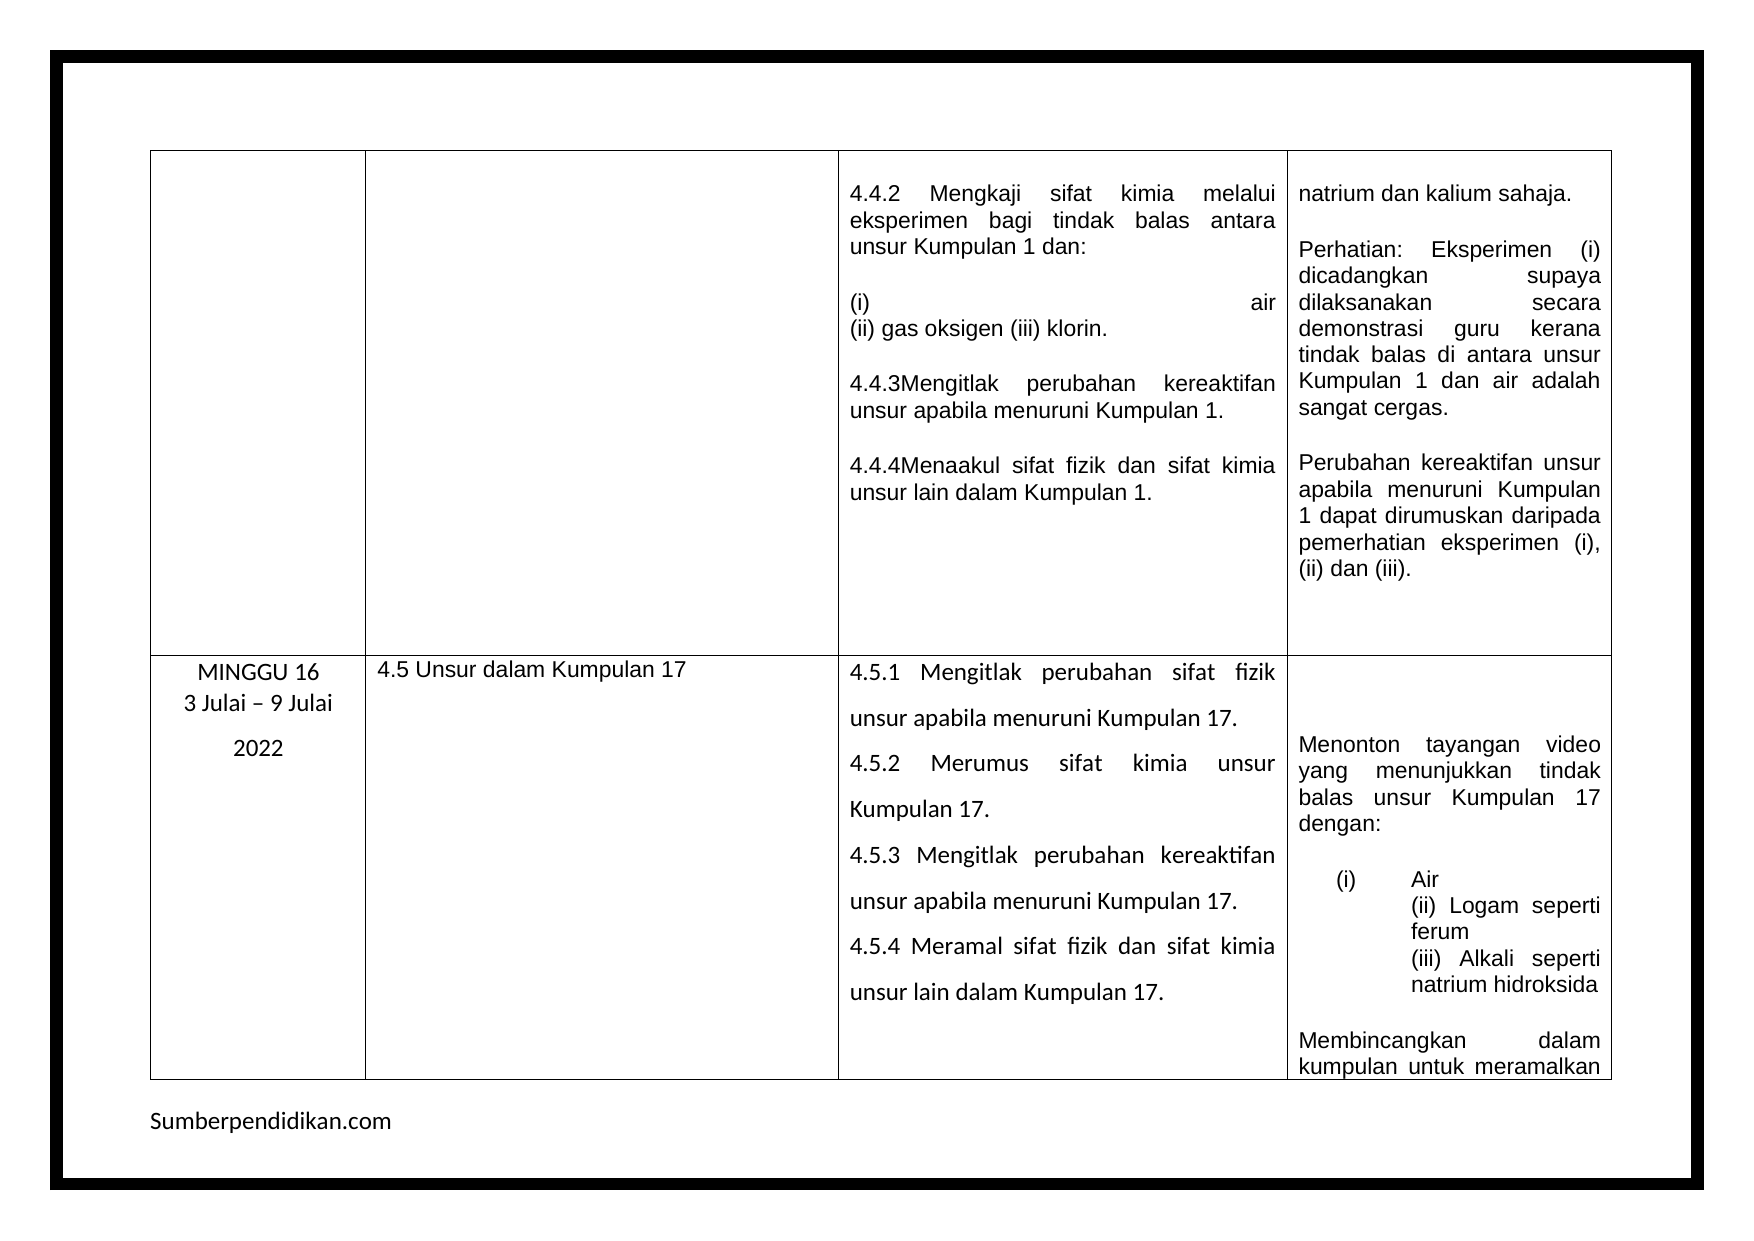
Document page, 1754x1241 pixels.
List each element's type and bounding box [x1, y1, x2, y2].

table_cell [366, 151, 838, 655]
table_cell [366, 656, 838, 1079]
table_cell [151, 656, 365, 1079]
table_cell [151, 151, 365, 655]
table_cell [839, 656, 1287, 1079]
table_cell [1288, 151, 1611, 655]
table_cell [1288, 656, 1611, 1079]
table_cell [839, 151, 1287, 655]
